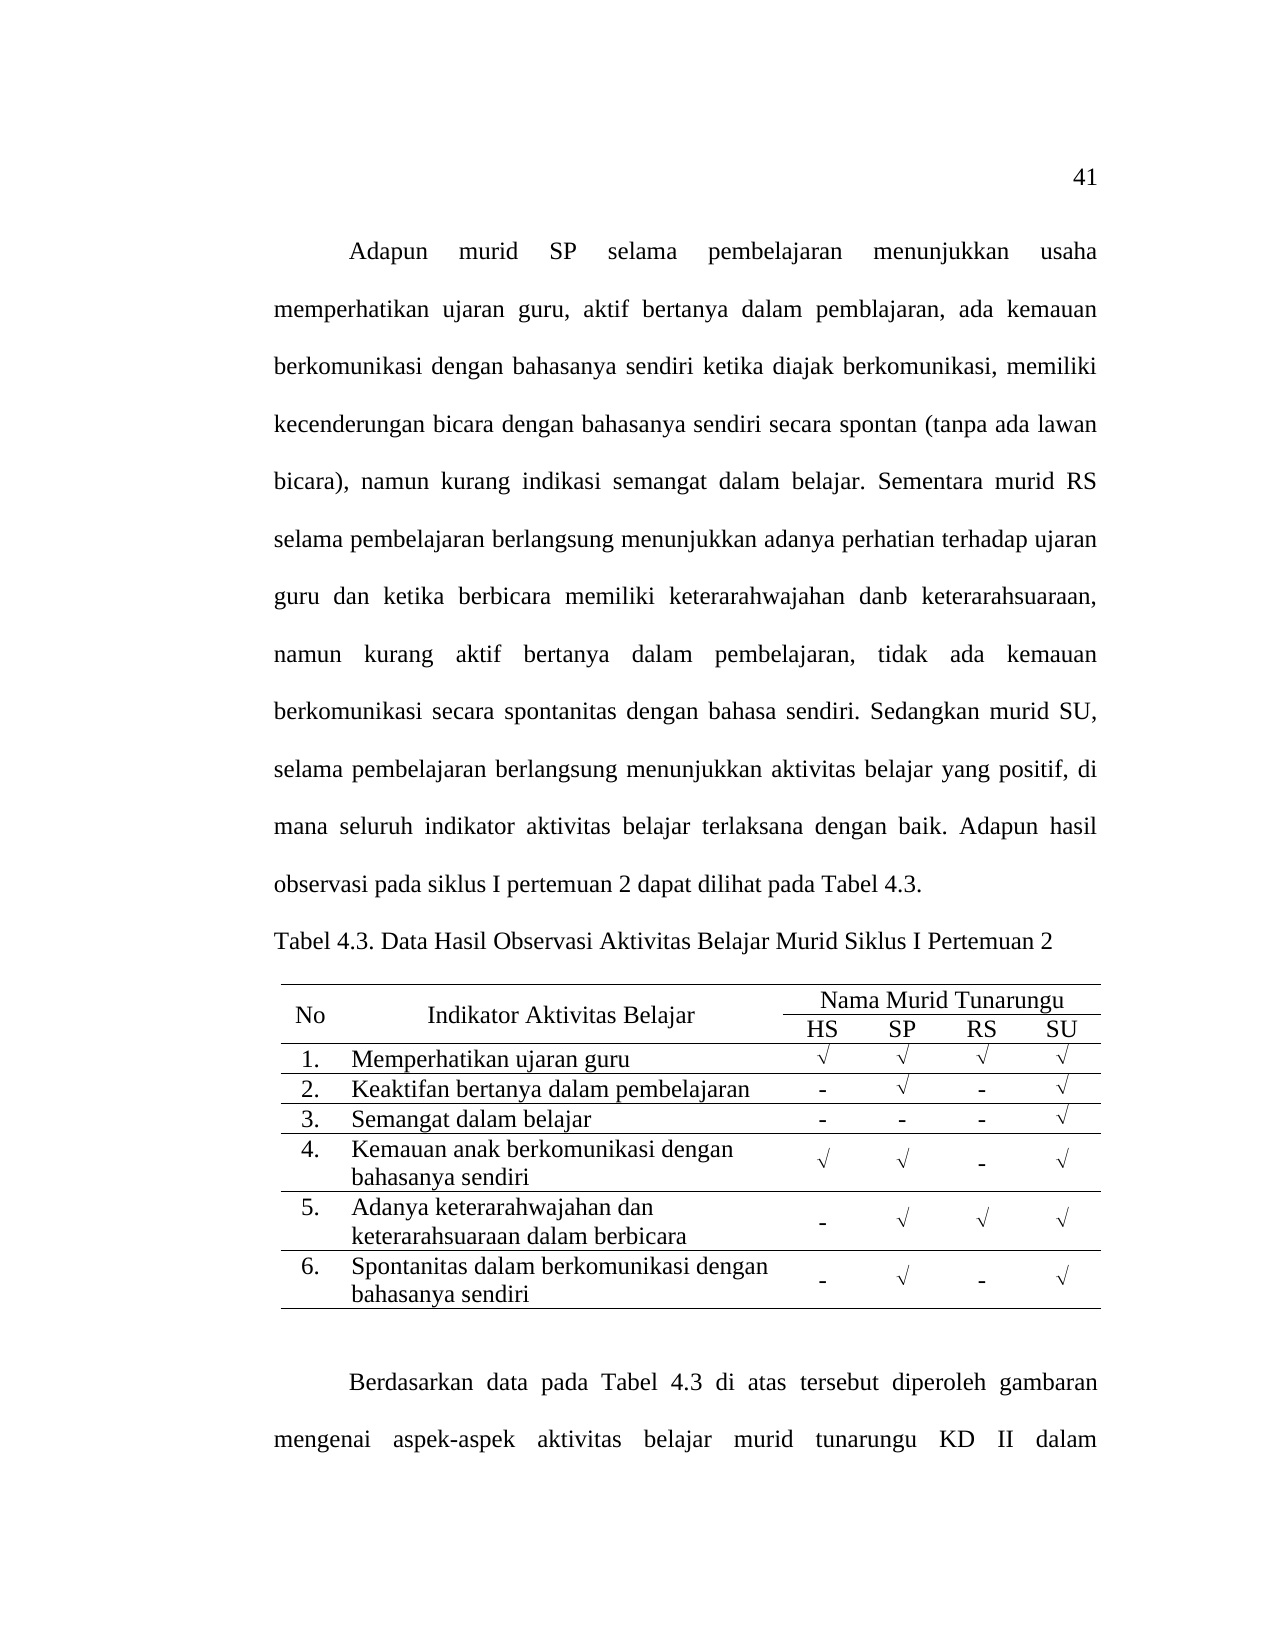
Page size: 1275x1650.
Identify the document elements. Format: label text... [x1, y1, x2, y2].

table_cell [862, 1251, 942, 1308]
table_cell [862, 1044, 942, 1073]
table_header Indikator Aktivitas Belajar [340, 985, 782, 1043]
table_cell Semangat dalam belajar [340, 1104, 782, 1133]
table_cell [1022, 1251, 1101, 1308]
table_cell - [942, 1251, 1022, 1308]
table_cell - [942, 1104, 1022, 1133]
table_cell [942, 1044, 1022, 1073]
text Adapun murid SP selama pembelajaran menunjukkan usaha memperhatikan ujaran guru, aktif bertanya dalam pemblajaran, ada kemauan berkomunikasi dengan bahasanya sendiri ketika diajak berkomunikasi, memiliki kecenderungan bicara dengan bahasanya sendiri secara spontan (tanpa ada lawan bicara), namun kurang indikasi semangat dalam belajar. Sementara murid RS selama pembelajaran berlangsung menunjukkan adanya perhatian terhadap ujaran guru dan ketika berbicara memiliki keterarahwajahan danb keterarahsuaraan, namun kurang aktif bertanya dalam pembelajaran, tidak ada kemauan berkomunikasi secara spontanitas dengan bahasa sendiri. Sedangkan murid SU, selama pembelajaran berlangsung menunjukkan aktivitas belajar yang positif, di mana seluruh indikator aktivitas belajar terlaksana dengan baik. Adapun hasil observasi pada siklus I pertemuan 2 dapat dilihat pada Tabel 4.3. [274, 236, 1098, 897]
table_cell HS [783, 1015, 862, 1043]
table_cell 3. [281, 1104, 340, 1133]
table_cell 2. [281, 1074, 340, 1103]
table_cell [862, 1074, 942, 1103]
table_cell SU [1022, 1015, 1101, 1043]
table_cell SP [862, 1015, 942, 1043]
table_cell - [783, 1104, 862, 1133]
table_cell 5. [281, 1192, 340, 1250]
text Tabel 4.3. Data Hasil Observasi Aktivitas Belajar Murid Siklus I Pertemuan 2 [236, 926, 1098, 955]
table_cell Memperhatikan ujaran guru [340, 1044, 782, 1073]
table_cell - [783, 1074, 862, 1103]
table_cell 1. [281, 1044, 340, 1073]
table_cell [1022, 1044, 1101, 1073]
table_cell Spontanitas dalam berkomunikasi dengan bahasanya sendiri [340, 1251, 782, 1308]
table_cell Kemauan anak berkomunikasi dengan bahasanya sendiri [340, 1134, 782, 1191]
table_header Nama Murid Tunarungu [783, 985, 1101, 1013]
table_cell 4. [281, 1134, 340, 1191]
table_cell Keaktifan bertanya dalam pembelajaran [340, 1074, 782, 1103]
table_cell - [862, 1104, 942, 1133]
table_cell RS [942, 1015, 1022, 1043]
table_cell - [942, 1134, 1022, 1191]
table_cell 6. [281, 1251, 340, 1308]
table_cell [862, 1192, 942, 1250]
table_cell [783, 1044, 862, 1073]
table_cell [783, 1134, 862, 1191]
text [274, 1367, 1098, 1453]
table_cell [1022, 1134, 1101, 1191]
table_cell Adanya keterarahwajahan dan keterarahsuaraan dalam berbicara [340, 1192, 782, 1250]
table_cell [1022, 1104, 1101, 1133]
table_cell [1022, 1192, 1101, 1250]
table_cell [1022, 1074, 1101, 1103]
table_cell [862, 1134, 942, 1191]
table_cell - [942, 1074, 1022, 1103]
table_cell - [783, 1251, 862, 1308]
table_header No [281, 985, 340, 1043]
table_cell - [783, 1192, 862, 1250]
table_cell [942, 1192, 1022, 1250]
